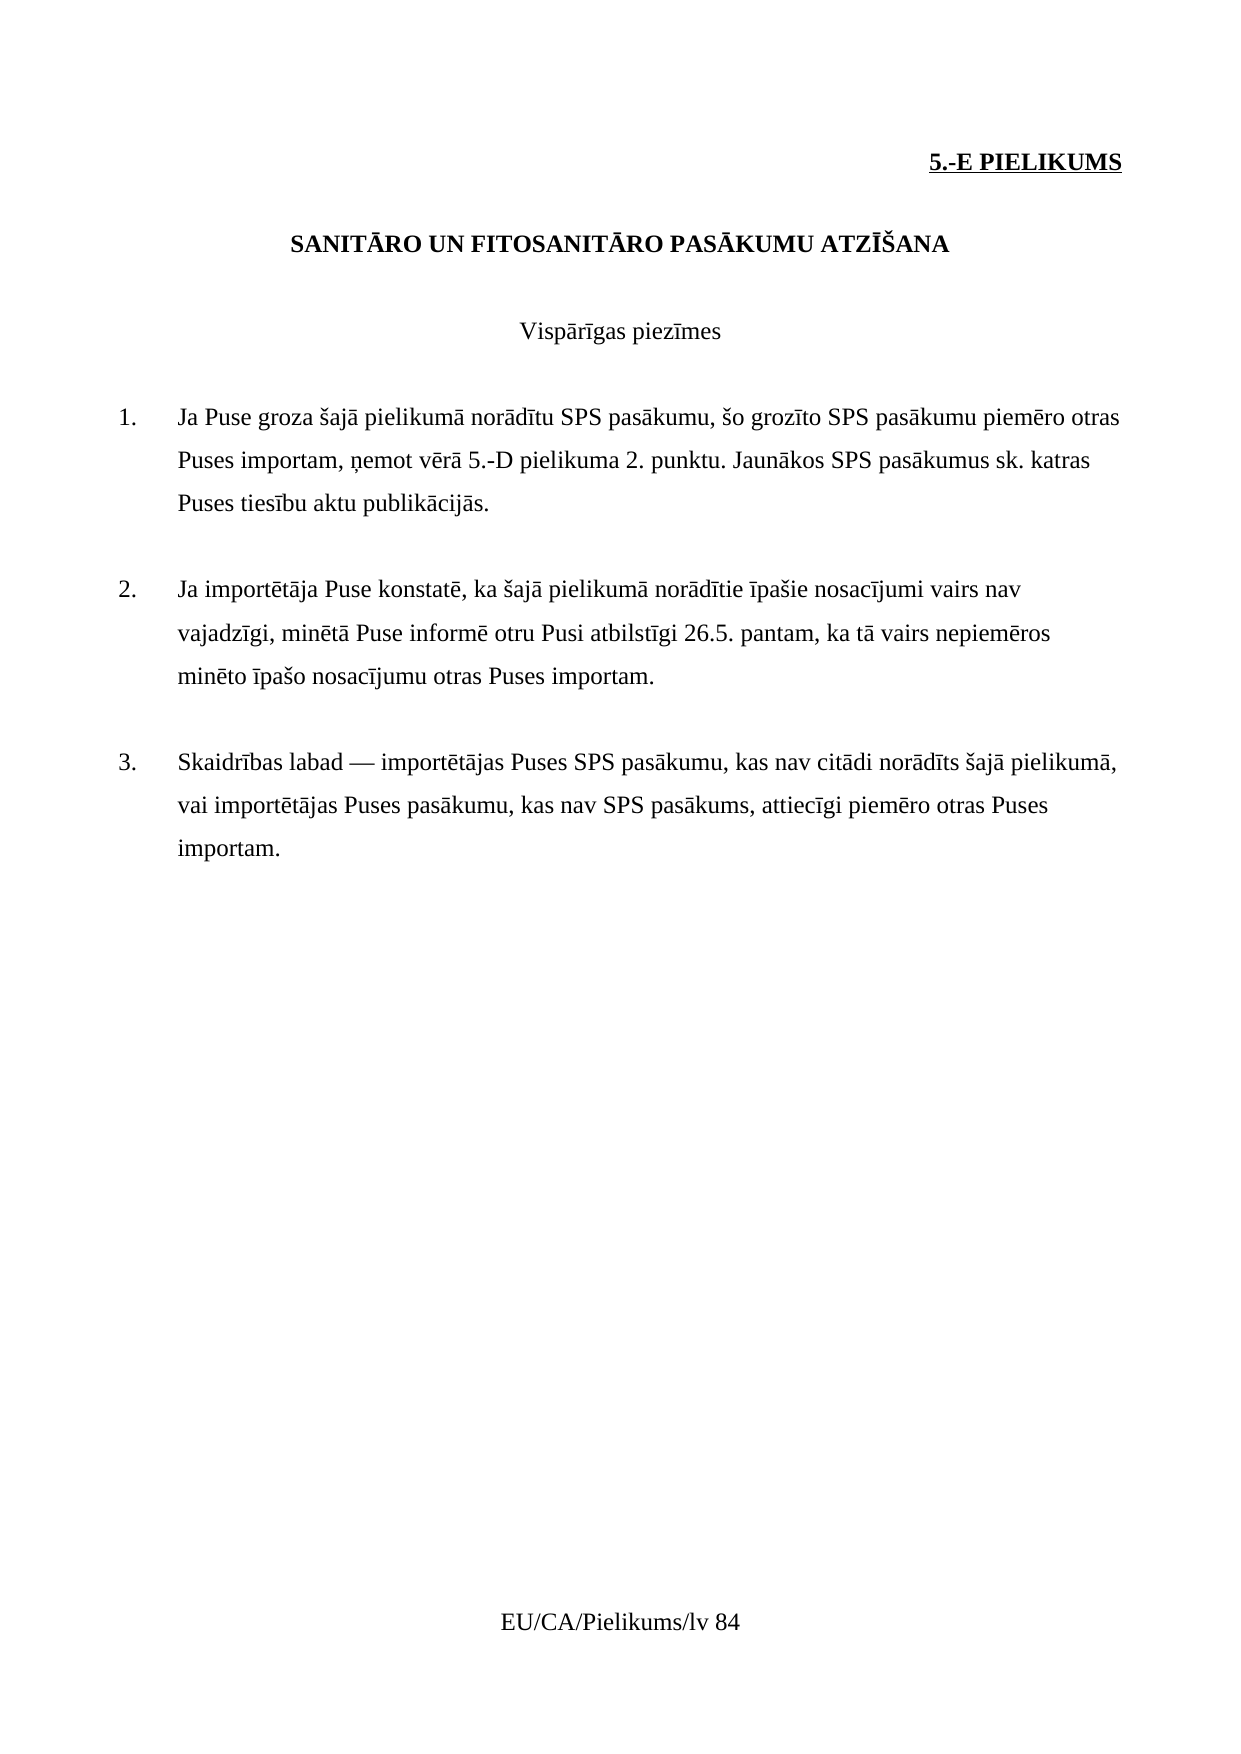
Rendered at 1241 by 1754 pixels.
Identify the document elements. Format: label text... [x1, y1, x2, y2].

text 3. Skaidrības labad — importētājas Puses SPS pasākumu, kas nav citādi norādīts šajā pielikumā, vai importētājas Puses pasākumu, kas nav SPS pasākums, attiecīgi piemēro otras Puses importam. [118, 747, 1122, 862]
text 5.-E PIELIKUMS [118, 147, 1122, 176]
text 1. Ja Puse groza šajā pielikumā norādītu SPS pasākumu, šo grozīto SPS pasākumu piemēro otras Puses importam, ņemot vērā 5.-D pielikuma 2. punktu. Jaunākos SPS pasākumus sk. katras Puses tiesību aktu publikācijās. [118, 402, 1122, 517]
text Vispārīgas piezīmes [118, 316, 1122, 344]
text 2. Ja importētāja Puse konstatē, ka šajā pielikumā norādītie īpašie nosacījumi vairs nav vajadzīgi, minētā Puse informē otru Pusi atbilstīgi 26.5. pantam, ka tā vairs nepiemēros minēto īpašo nosacījumu otras Puses importam. [118, 574, 1122, 689]
text SANITĀRO UN FITOSANITĀRO PASĀKUMU ATZĪŠANA [118, 229, 1122, 258]
